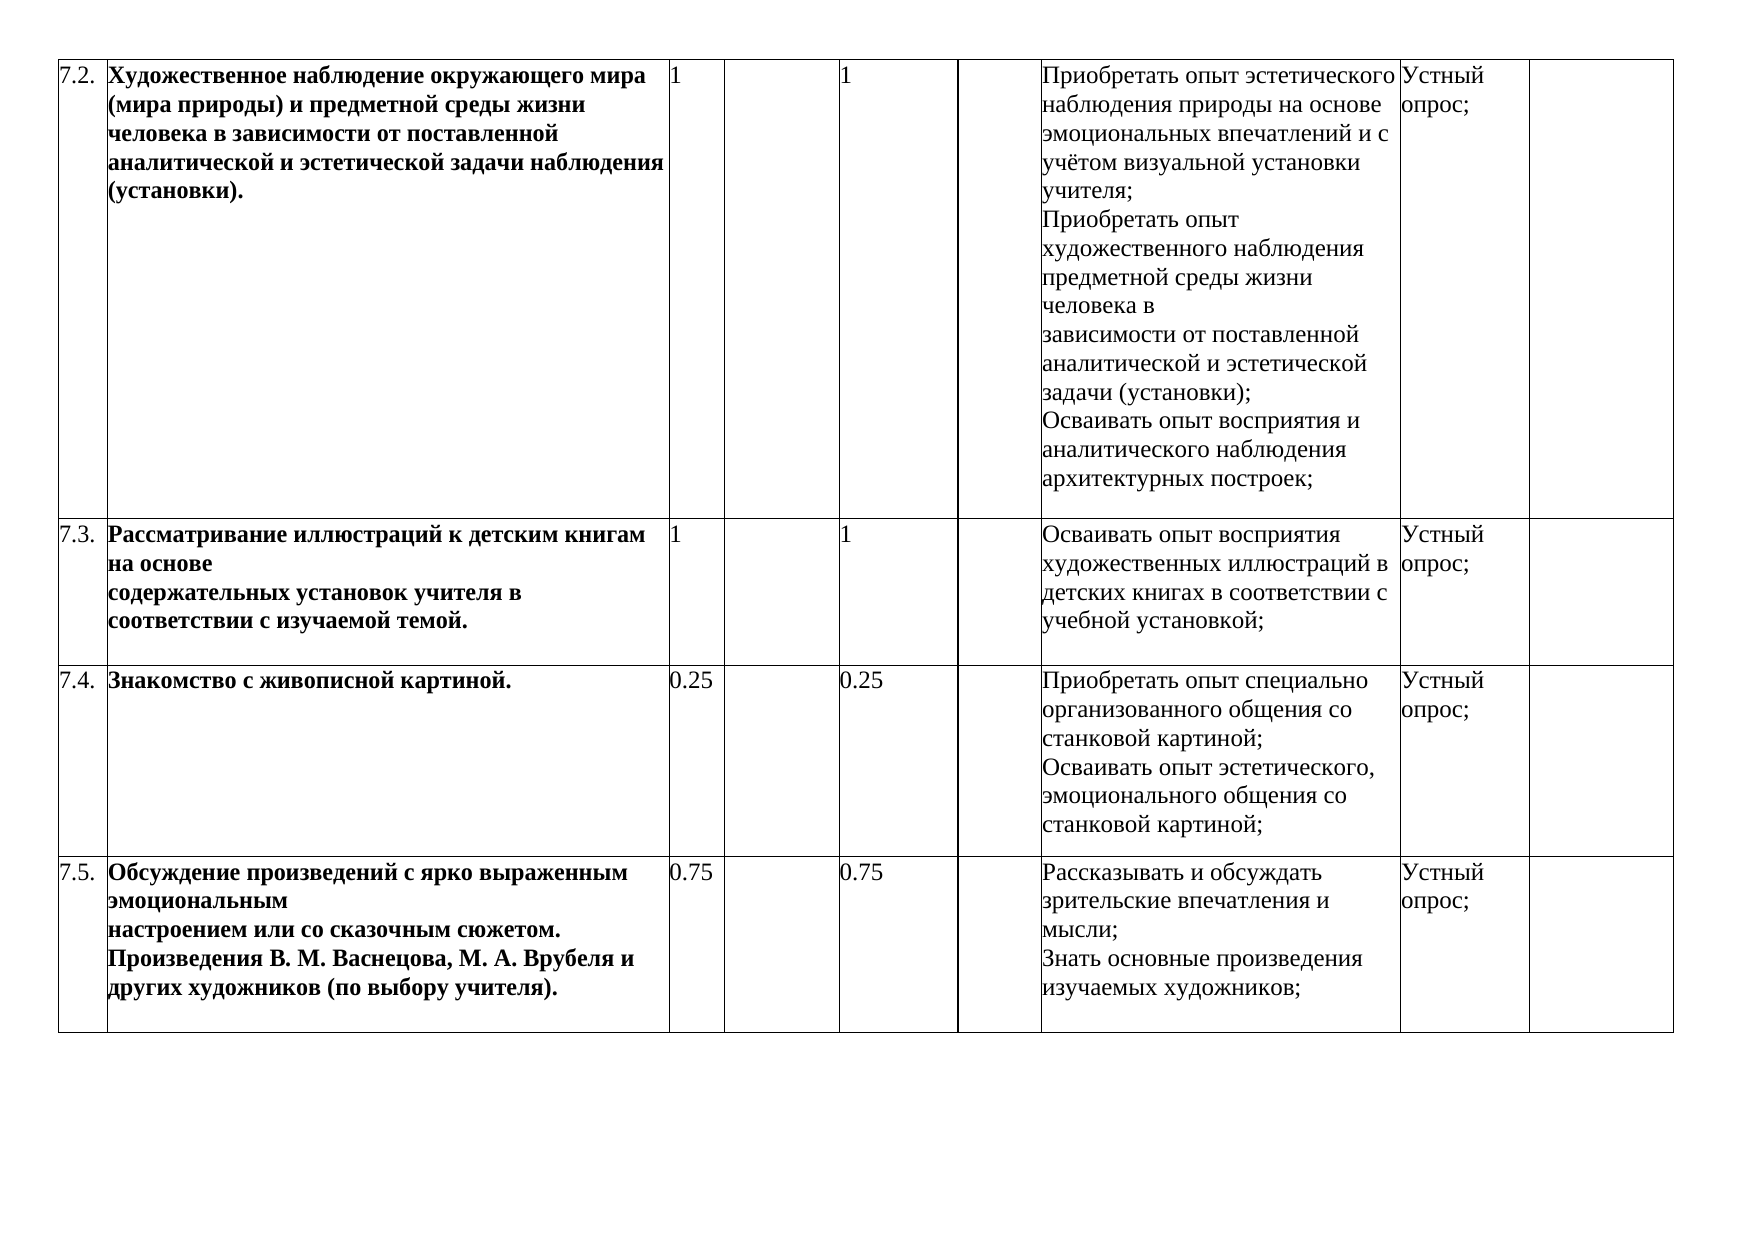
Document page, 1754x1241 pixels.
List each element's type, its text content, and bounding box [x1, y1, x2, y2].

table_cell Рассказывать и обсуждать зрительские впечатления и мысли; Знать основные произведения изучаемых художников; [1042, 857, 1400, 1032]
table_cell [725, 666, 839, 856]
table_cell [725, 519, 839, 664]
table_cell [1530, 519, 1673, 664]
table_cell Устный опрос; [1401, 857, 1529, 1032]
table_header [959, 60, 1041, 518]
table_header Художественное наблюдение окружающего мира (мира природы) и предметной среды жизни человека в зависимости от поставленной аналитической и эстетической задачи наблюдения (установки). [108, 60, 669, 518]
table_cell [959, 519, 1041, 664]
table_cell 7.5. [59, 857, 107, 1032]
table_cell 0.25 [840, 666, 957, 856]
table_cell [959, 857, 1041, 1032]
table_header 7.2. [59, 60, 107, 518]
table_header [1530, 60, 1673, 518]
table_cell Знакомство с живописной картиной. [108, 666, 669, 856]
table_header 1 [670, 60, 724, 518]
table_header Приобретать опыт эстетического наблюдения природы на основе эмоциональных впечатлений и с учётом визуальной установки учителя; Приобретать опыт художественного наблюдения предметной среды жизни человека в зависимости от поставленной аналитической и эстетической задачи (установки); Осваивать опыт восприятия и аналитического наблюдения архитектурных построек; [1042, 60, 1400, 518]
table_cell 0.75 [670, 857, 724, 1032]
table_cell [1530, 857, 1673, 1032]
table_header Устный опрос; [1401, 60, 1529, 518]
table_cell 1 [840, 519, 957, 664]
table_header [725, 60, 839, 518]
table_cell Рассматривание иллюстраций к детским книгам на основе содержательных установок учителя в соответствии с изучаемой темой. [108, 519, 669, 664]
table_cell [1530, 666, 1673, 856]
table_cell 7.4. [59, 666, 107, 856]
table_cell Устный опрос; [1401, 666, 1529, 856]
table_cell Устный опрос; [1401, 519, 1529, 664]
table_cell 7.3. [59, 519, 107, 664]
table_cell [725, 857, 839, 1032]
table_cell Приобретать опыт специально организованного общения со станковой картиной; Осваивать опыт эстетического, эмоционального общения со станковой картиной; [1042, 666, 1400, 856]
table_cell [959, 666, 1041, 856]
table_cell 0.25 [670, 666, 724, 856]
table_cell Осваивать опыт восприятия художественных иллюстраций в детских книгах в соответствии с учебной установкой; [1042, 519, 1400, 664]
table_cell 0.75 [840, 857, 957, 1032]
table_cell 1 [670, 519, 724, 664]
table_header 1 [840, 60, 957, 518]
table_cell Обсуждение произведений с ярко выраженным эмоциональным настроением или со сказочным сюжетом. Произведения В. М. Васнецова, М. А. Врубеля и других художников (по выбору учителя). [108, 857, 669, 1032]
